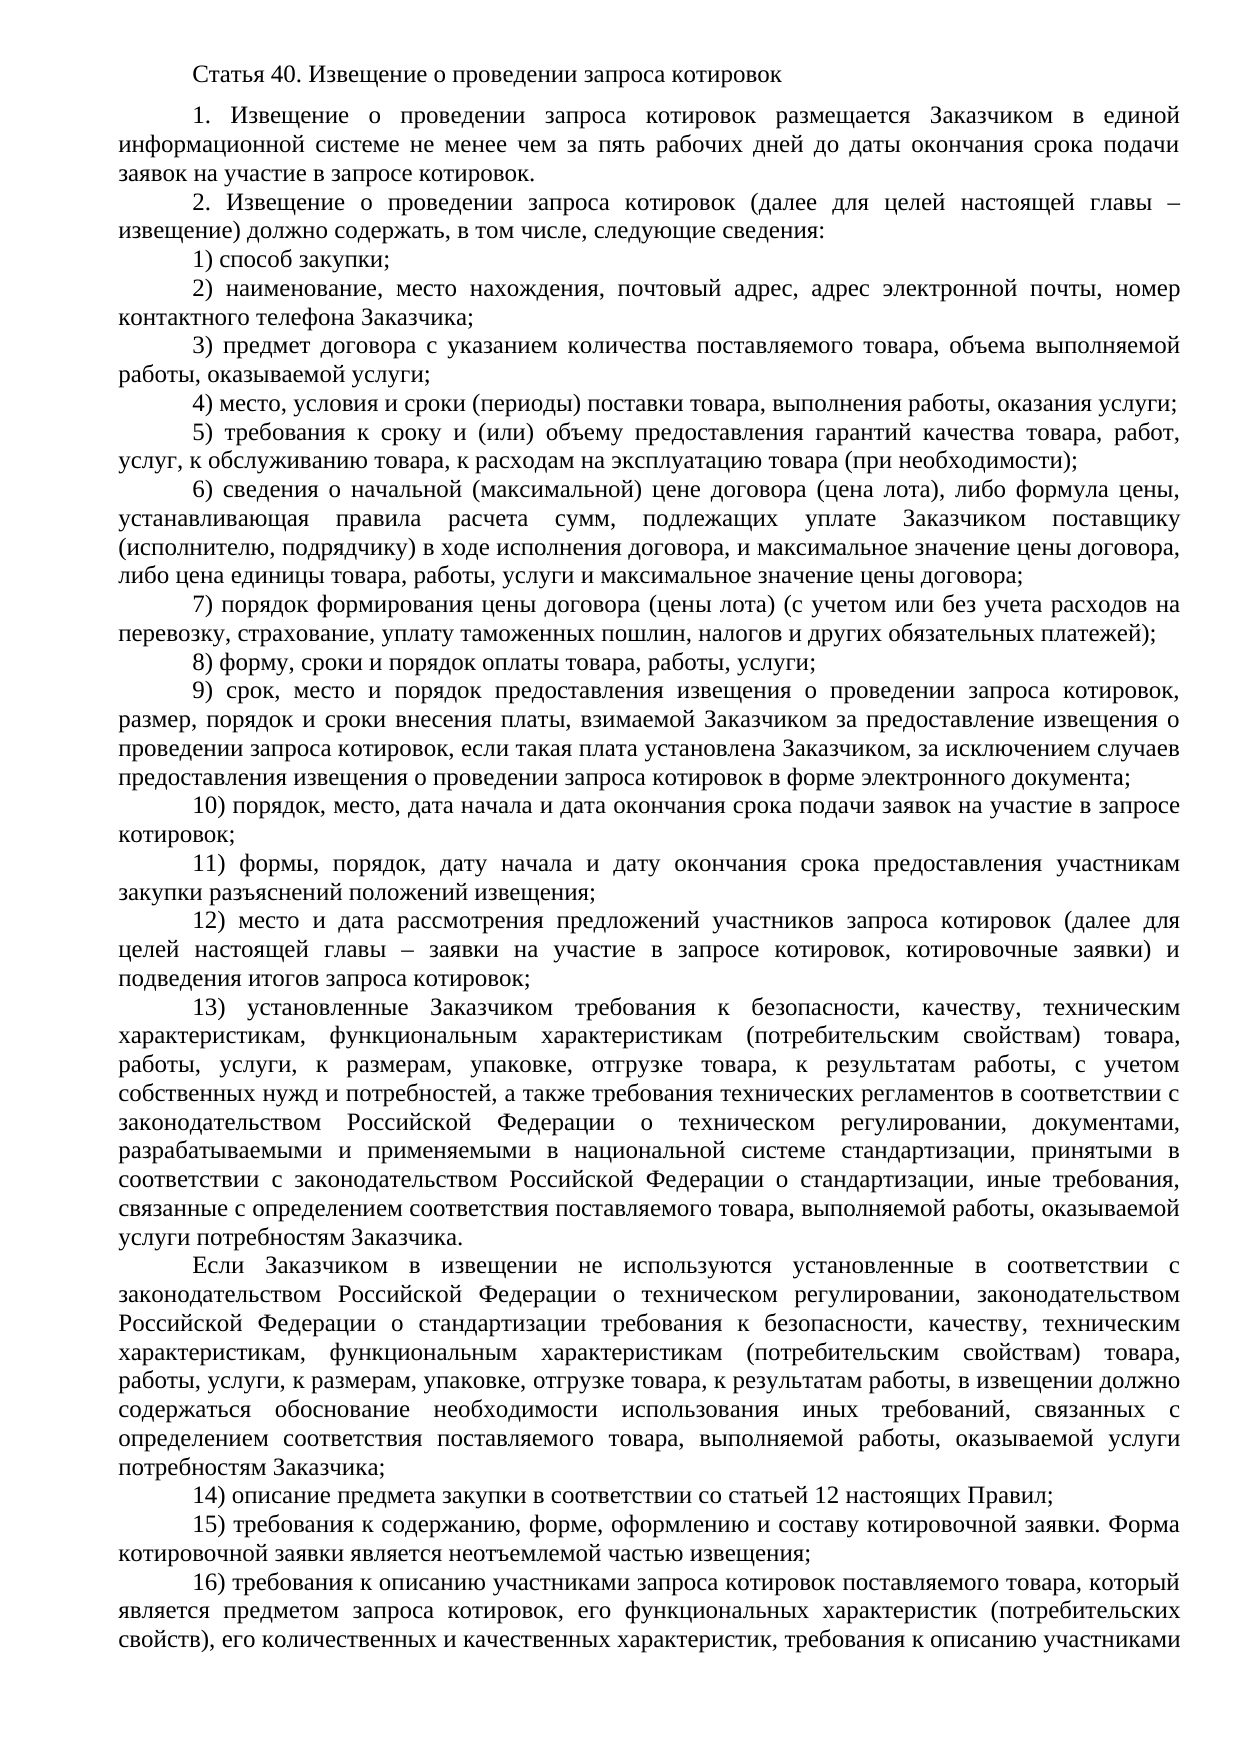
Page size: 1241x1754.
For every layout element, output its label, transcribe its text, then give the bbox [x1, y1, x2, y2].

text 4) место, условия и сроки (периоды) поставки товара, выполнения работы, оказания услуги; [118, 388, 1181, 417]
text 15) требования к содержанию, форме, оформлению и составу котировочной заявки. Форма котировочной заявки является неотъемлемой частью извещения; [118, 1509, 1181, 1567]
text 3) предмет договора с указанием количества поставляемого товара, объема выполняемой работы, оказываемой услуги; [118, 330, 1181, 388]
text 7) порядок формирования цены договора (цены лота) (с учетом или без учета расходов на перевозку, страхование, уплату таможенных пошлин, налогов и других обязательных платежей); [118, 589, 1181, 647]
text Статья 40. Извещение о проведении запроса котировок [118, 59, 1181, 88]
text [118, 1567, 1181, 1653]
text 1) способ закупки; [118, 244, 1181, 273]
text 2) наименование, место нахождения, почтовый адрес, адрес электронной почты, номер контактного телефона Заказчика; [118, 273, 1181, 330]
text 13) установленные Заказчиком требования к безопасности, качеству, техническим характеристикам, функциональным характеристикам (потребительским свойствам) товара, работы, услуги, к размерам, упаковке, отгрузке товара, к результатам работы, с учетом собственных нужд и потребностей, а также требования технических регламентов в соответствии с законодательством Российской Федерации о техническом регулировании, документами, разрабатываемыми и применяемыми в национальной системе стандартизации, принятыми в соответствии с законодательством Российской Федерации о стандартизации, иные требования, связанные с определением соответствия поставляемого товара, выполняемой работы, оказываемой услуги потребностям Заказчика. [118, 992, 1181, 1250]
text 12) место и дата рассмотрения предложений участников запроса котировок (далее для целей настоящей главы – заявки на участие в запросе котировок, котировочные заявки) и подведения итогов запроса котировок; [118, 905, 1181, 992]
text 11) формы, порядок, дату начала и дату окончания срока предоставления участникам закупки разъяснений положений извещения; [118, 848, 1181, 905]
text 14) описание предмета закупки в соответствии со статьей 12 настоящих Правил; [118, 1480, 1181, 1509]
text 10) порядок, место, дата начала и дата окончания срока подачи заявок на участие в запросе котировок; [118, 790, 1181, 848]
text 9) срок, место и порядок предоставления извещения о проведении запроса котировок, размер, порядок и сроки внесения платы, взимаемой Заказчиком за предоставление извещения о проведении запроса котировок, если такая плата установлена Заказчиком, за исключением случаев предоставления извещения о проведении запроса котировок в форме электронного документа; [118, 675, 1181, 790]
text 8) форму, сроки и порядок оплаты товара, работы, услуги; [118, 647, 1181, 675]
text 6) сведения о начальной (максимальной) цене договора (цена лота), либо формула цены, устанавливающая правила расчета сумм, подлежащих уплате Заказчиком поставщику (исполнителю, подрядчику) в ходе исполнения договора, и максимальное значение цены договора, либо цена единицы товара, работы, услуги и максимальное значение цены договора; [118, 474, 1181, 589]
text 1. Извещение о проведении запроса котировок размещается Заказчиком в единой информационной системе не менее чем за пять рабочих дней до даты окончания срока подачи заявок на участие в запросе котировок. [118, 100, 1181, 187]
text 5) требования к сроку и (или) объему предоставления гарантий качества товара, работ, услуг, к обслуживанию товара, к расходам на эксплуатацию товара (при необходимости); [118, 417, 1181, 474]
text Если Заказчиком в извещении не используются установленные в соответствии с законодательством Российской Федерации о техническом регулировании, законодательством Российской Федерации о стандартизации требования к безопасности, качеству, техническим характеристикам, функциональным характеристикам (потребительским свойствам) товара, работы, услуги, к размерам, упаковке, отгрузке товара, к результатам работы, в извещении должно содержаться обоснование необходимости использования иных требований, связанных с определением соответствия поставляемого товара, выполняемой работы, оказываемой услуги потребностям Заказчика; [118, 1250, 1181, 1480]
text 2. Извещение о проведении запроса котировок (далее для целей настоящей главы – извещение) должно содержать, в том числе, следующие сведения: [118, 187, 1181, 244]
